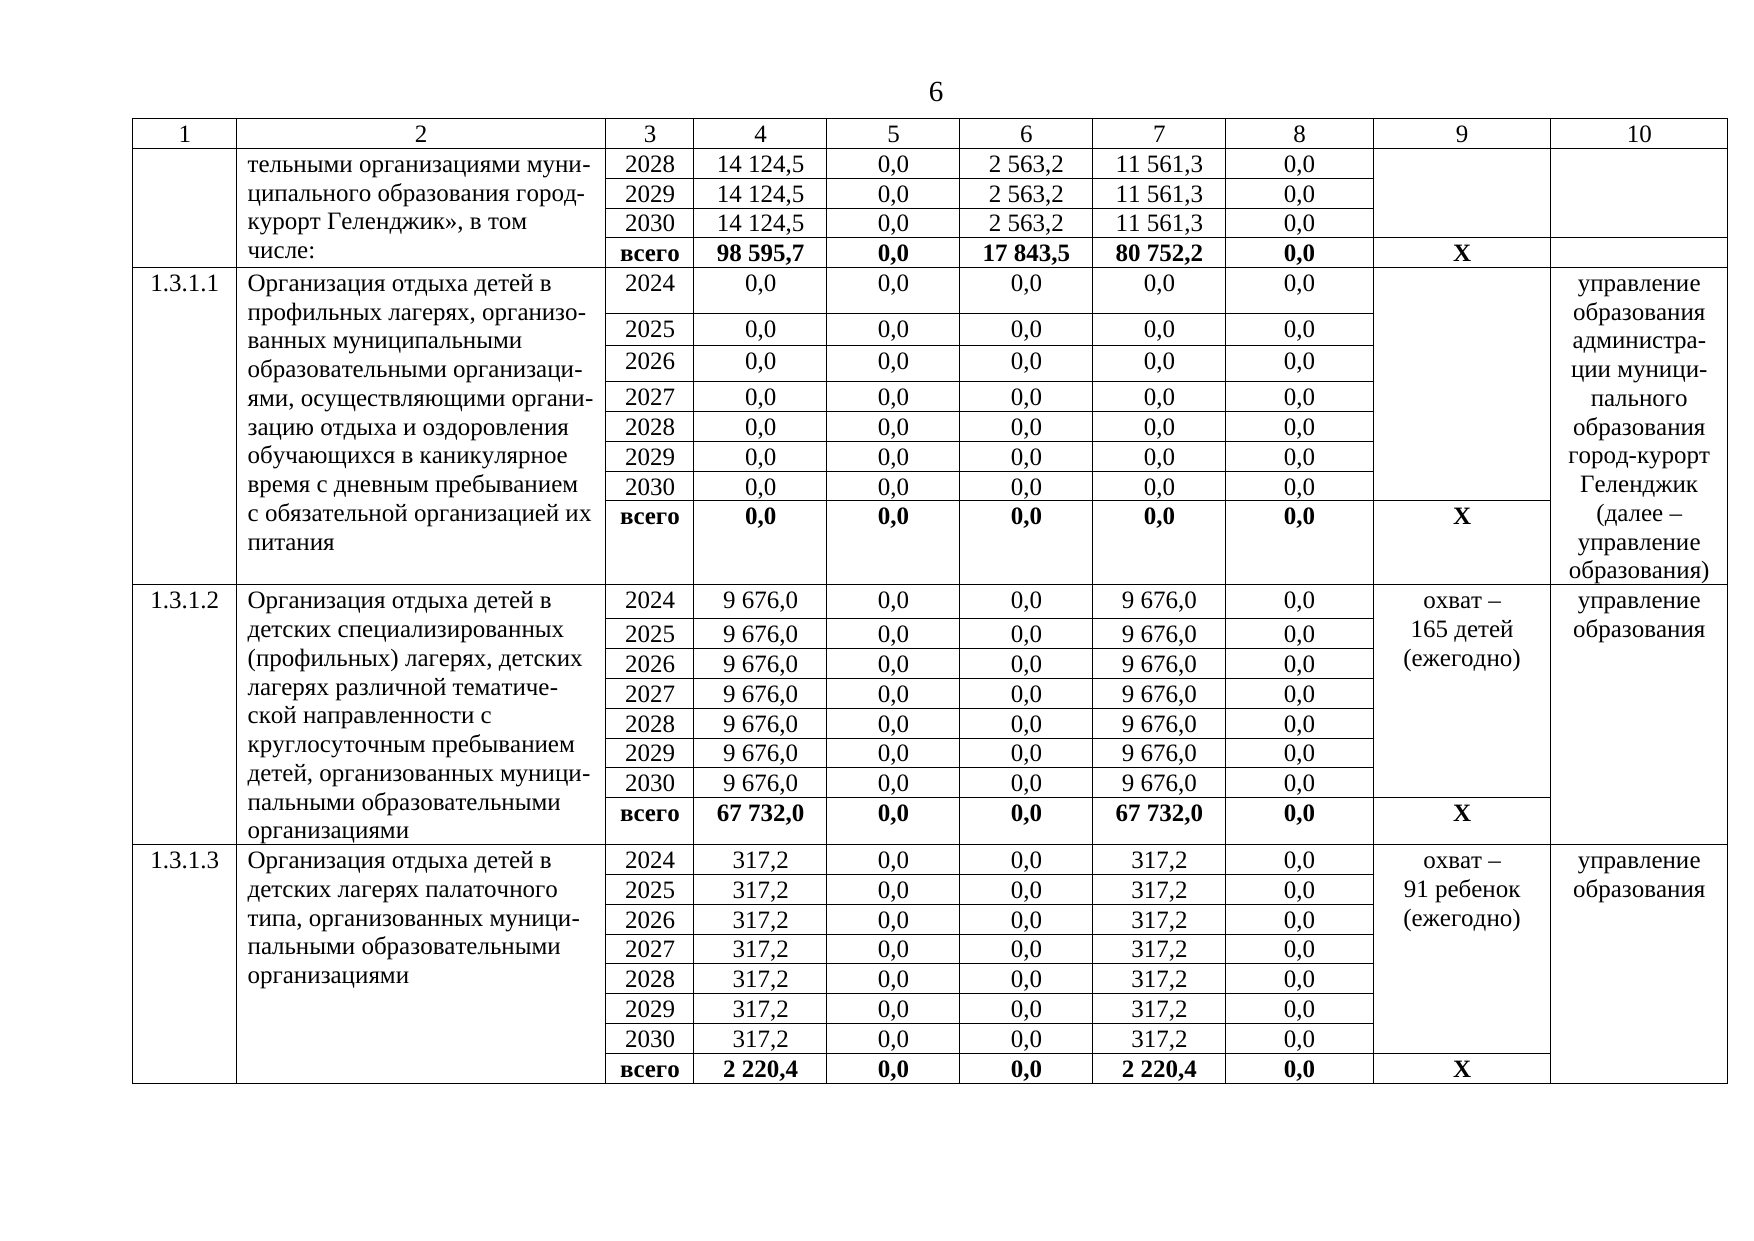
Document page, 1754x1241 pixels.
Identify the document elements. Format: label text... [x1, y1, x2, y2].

table_cell 1.3.1.3 [133, 845, 236, 1082]
table_cell всего [606, 238, 693, 267]
table_cell 0,0 [960, 442, 1092, 471]
table_cell 0,0 [960, 709, 1092, 737]
table_cell 2028 [606, 412, 693, 441]
table_cell 2030 [606, 472, 693, 500]
table_cell управление образования [1551, 585, 1727, 844]
table_cell [1374, 268, 1550, 500]
table_cell 0,0 [1226, 964, 1373, 993]
table_cell 0,0 [827, 679, 959, 708]
table_header 9 [1374, 119, 1550, 148]
table_cell 317,2 [694, 935, 826, 963]
table_cell 0,0 [1226, 314, 1373, 345]
table_cell 0,0 [960, 905, 1092, 933]
table_cell 11 561,3 [1093, 149, 1225, 178]
table_cell 0,0 [827, 1054, 959, 1082]
table_cell 2028 [606, 964, 693, 993]
table_header 10 [1551, 119, 1727, 148]
table_cell 0,0 [960, 679, 1092, 708]
table_cell 0,0 [827, 149, 959, 178]
table_cell 0,0 [1226, 585, 1373, 618]
table_cell всего [606, 501, 693, 584]
table_cell 0,0 [827, 619, 959, 648]
table_header 4 [694, 119, 826, 148]
table_cell 67 732,0 [1093, 798, 1225, 844]
table_cell 0,0 [1093, 268, 1225, 313]
table_cell 0,0 [827, 845, 959, 874]
table_cell 0,0 [1226, 679, 1373, 708]
table_cell 0,0 [1226, 179, 1373, 207]
table_cell 2025 [606, 875, 693, 904]
table_cell 0,0 [1226, 472, 1373, 500]
table_cell 0,0 [827, 472, 959, 500]
table_cell 2030 [606, 768, 693, 797]
table_cell 0,0 [827, 179, 959, 207]
table_cell 0,0 [694, 472, 826, 500]
table_cell 0,0 [960, 382, 1092, 411]
table_cell 0,0 [960, 314, 1092, 345]
table_cell Х [1374, 798, 1550, 844]
table_cell 1.3.1.1 [133, 268, 236, 584]
table_cell [1551, 238, 1727, 267]
table_cell 2029 [606, 442, 693, 471]
table_cell 317,2 [694, 905, 826, 933]
table_cell Х [1374, 501, 1550, 584]
table_cell 11 561,3 [1093, 179, 1225, 207]
table_cell 2 563,2 [960, 149, 1092, 178]
table_cell 0,0 [960, 619, 1092, 648]
table_cell 0,0 [694, 501, 826, 584]
table_cell охват – 165 детей (ежегодно) [1374, 585, 1550, 797]
table_cell 9 676,0 [694, 585, 826, 618]
table_cell Организация отдыха детей в детских лагерях палаточного типа, организованных муниципальными образовательными организациями [237, 845, 605, 1082]
table_cell 0,0 [1093, 314, 1225, 345]
table_cell 0,0 [827, 994, 959, 1023]
table_cell 9 676,0 [1093, 739, 1225, 767]
table_cell 9 676,0 [694, 739, 826, 767]
table_cell 0,0 [960, 935, 1092, 963]
table_cell 2026 [606, 905, 693, 933]
table_cell 0,0 [827, 875, 959, 904]
table_cell 0,0 [960, 845, 1092, 874]
table_header 8 [1226, 119, 1373, 148]
table_cell 0,0 [827, 905, 959, 933]
table_cell 2024 [606, 268, 693, 313]
table_header 5 [827, 119, 959, 148]
table_cell 9 676,0 [1093, 709, 1225, 737]
table_cell 0,0 [1226, 905, 1373, 933]
table_cell 0,0 [1226, 412, 1373, 441]
table_cell 0,0 [960, 412, 1092, 441]
table_cell 0,0 [827, 501, 959, 584]
table_cell 9 676,0 [694, 679, 826, 708]
table_cell 0,0 [827, 382, 959, 411]
table_cell 317,2 [1093, 875, 1225, 904]
table_cell 0,0 [827, 935, 959, 963]
table_header 2 [237, 119, 605, 148]
table_cell 0,0 [960, 964, 1092, 993]
table_cell 11 561,3 [1093, 209, 1225, 237]
table_cell 0,0 [827, 238, 959, 267]
table_cell 317,2 [1093, 905, 1225, 933]
table_cell 0,0 [960, 268, 1092, 313]
table_cell 2 220,4 [694, 1054, 826, 1082]
table_cell 0,0 [1226, 798, 1373, 844]
table_cell 0,0 [1226, 238, 1373, 267]
table_cell Организация отдыха детей в профильных лагерях, организованных муниципальными образовательными организациями, осуществляющими организацию отдыха и оздоровления обучающихся в каникулярное время с дневным пребыванием с обязательной организацией их питания [237, 268, 605, 584]
table_cell 9 676,0 [1093, 619, 1225, 648]
table_cell 2027 [606, 935, 693, 963]
table_cell 0,0 [1226, 268, 1373, 313]
table_cell 0,0 [1226, 1054, 1373, 1082]
table_cell 0,0 [1226, 501, 1373, 584]
table_cell 0,0 [960, 501, 1092, 584]
table_cell 317,2 [694, 964, 826, 993]
table_cell 9 676,0 [694, 768, 826, 797]
table_cell 0,0 [827, 739, 959, 767]
table_cell 0,0 [1226, 649, 1373, 678]
table_cell 9 676,0 [694, 709, 826, 737]
table_cell 317,2 [1093, 1024, 1225, 1053]
table_cell 0,0 [827, 1024, 959, 1053]
table_cell 9 676,0 [1093, 679, 1225, 708]
table_cell 0,0 [960, 472, 1092, 500]
table_cell 0,0 [1226, 739, 1373, 767]
table_cell 14 124,5 [694, 179, 826, 207]
table_cell 0,0 [960, 739, 1092, 767]
table_cell 9 676,0 [1093, 585, 1225, 618]
table_cell 317,2 [694, 994, 826, 1023]
table_cell 0,0 [1226, 935, 1373, 963]
table_cell 0,0 [827, 442, 959, 471]
table_cell 0,0 [1226, 875, 1373, 904]
table_cell 2029 [606, 739, 693, 767]
table_cell 2027 [606, 382, 693, 411]
table_cell 14 124,5 [694, 149, 826, 178]
table_cell 0,0 [960, 1024, 1092, 1053]
table_cell 80 752,2 [1093, 238, 1225, 267]
table_cell 317,2 [1093, 964, 1225, 993]
table_cell 0,0 [1226, 1024, 1373, 1053]
table_cell 0,0 [827, 314, 959, 345]
table_cell 0,0 [1226, 709, 1373, 737]
table_cell 0,0 [1093, 412, 1225, 441]
table_cell 2030 [606, 1024, 693, 1053]
table_cell 0,0 [1093, 501, 1225, 584]
table_cell 0,0 [960, 346, 1092, 381]
table_cell 0,0 [1226, 768, 1373, 797]
table_cell управление образования [1551, 845, 1727, 1082]
table_cell 0,0 [827, 798, 959, 844]
table_cell 0,0 [1093, 472, 1225, 500]
table_cell 0,0 [1226, 382, 1373, 411]
table_cell 0,0 [1226, 346, 1373, 381]
table_header 3 [606, 119, 693, 148]
table_cell 0,0 [1226, 149, 1373, 178]
table_cell 0,0 [1226, 994, 1373, 1023]
table_cell 0,0 [960, 585, 1092, 618]
table_cell 0,0 [960, 1054, 1092, 1082]
table_cell 317,2 [694, 875, 826, 904]
table_cell 2027 [606, 679, 693, 708]
table_cell 0,0 [1093, 346, 1225, 381]
table_cell 9 676,0 [694, 649, 826, 678]
table_cell 2 220,4 [1093, 1054, 1225, 1082]
table_cell 2026 [606, 649, 693, 678]
table_cell 1.3.1.2 [133, 585, 236, 844]
table_cell охват – 91 ребенок (ежегодно) [1374, 845, 1550, 1053]
table_cell 317,2 [694, 845, 826, 874]
table_cell 2029 [606, 994, 693, 1023]
table_cell 2024 [606, 585, 693, 618]
table_cell управление образования администра-ции муниципального образования город-курорт Геленджик (далее – управление образования) [1551, 268, 1727, 584]
table_header 7 [1093, 119, 1225, 148]
table_cell 0,0 [1226, 209, 1373, 237]
table_cell 317,2 [1093, 994, 1225, 1023]
table_cell 17 843,5 [960, 238, 1092, 267]
table_cell Х [1374, 238, 1550, 267]
table_cell 67 732,0 [694, 798, 826, 844]
table_cell 0,0 [960, 649, 1092, 678]
table_cell 2025 [606, 314, 693, 345]
table_cell всего [606, 1054, 693, 1082]
table_cell 2 563,2 [960, 209, 1092, 237]
table_cell 317,2 [1093, 845, 1225, 874]
table_cell 0,0 [827, 709, 959, 737]
table_cell 0,0 [827, 649, 959, 678]
table_cell 317,2 [1093, 935, 1225, 963]
table_cell 0,0 [827, 768, 959, 797]
table_cell 0,0 [694, 268, 826, 313]
table_cell 9 676,0 [1093, 649, 1225, 678]
table_cell 0,0 [694, 442, 826, 471]
table_cell 0,0 [960, 994, 1092, 1023]
table_cell 0,0 [827, 964, 959, 993]
table_cell 0,0 [694, 382, 826, 411]
table_cell 0,0 [827, 412, 959, 441]
table_cell 0,0 [1093, 382, 1225, 411]
table_cell 0,0 [694, 346, 826, 381]
table_cell 317,2 [694, 1024, 826, 1053]
table_cell 0,0 [1226, 619, 1373, 648]
table_cell 0,0 [960, 768, 1092, 797]
table_cell 2026 [606, 346, 693, 381]
table_cell 0,0 [960, 798, 1092, 844]
table_cell 2025 [606, 619, 693, 648]
table_cell 0,0 [827, 209, 959, 237]
table_cell 2029 [606, 179, 693, 207]
table_cell 2024 [606, 845, 693, 874]
table_cell 9 676,0 [1093, 768, 1225, 797]
table_cell 0,0 [827, 346, 959, 381]
table_cell Х [1374, 1054, 1550, 1082]
table_cell 2030 [606, 209, 693, 237]
table_header 1 [133, 119, 236, 148]
table_cell 0,0 [827, 585, 959, 618]
table_cell 0,0 [694, 314, 826, 345]
table_cell 0,0 [1226, 442, 1373, 471]
table_cell 0,0 [694, 412, 826, 441]
table_cell всего [606, 798, 693, 844]
table_cell 98 595,7 [694, 238, 826, 267]
table_cell 14 124,5 [694, 209, 826, 237]
table_cell 0,0 [827, 268, 959, 313]
table_cell 9 676,0 [694, 619, 826, 648]
table_cell 2028 [606, 709, 693, 737]
table_cell 0,0 [960, 875, 1092, 904]
table_cell 2028 [606, 149, 693, 178]
table_header 6 [960, 119, 1092, 148]
table_cell 2 563,2 [960, 179, 1092, 207]
table_cell Организация отдыха детей в детских специализированных (профильных) лагерях, детских лагерях различной тематической направленности с круглосуточным пребыванием детей, организованных муниципальными образовательными организациями [237, 585, 605, 844]
table_cell 0,0 [1226, 845, 1373, 874]
table_cell 0,0 [1093, 442, 1225, 471]
